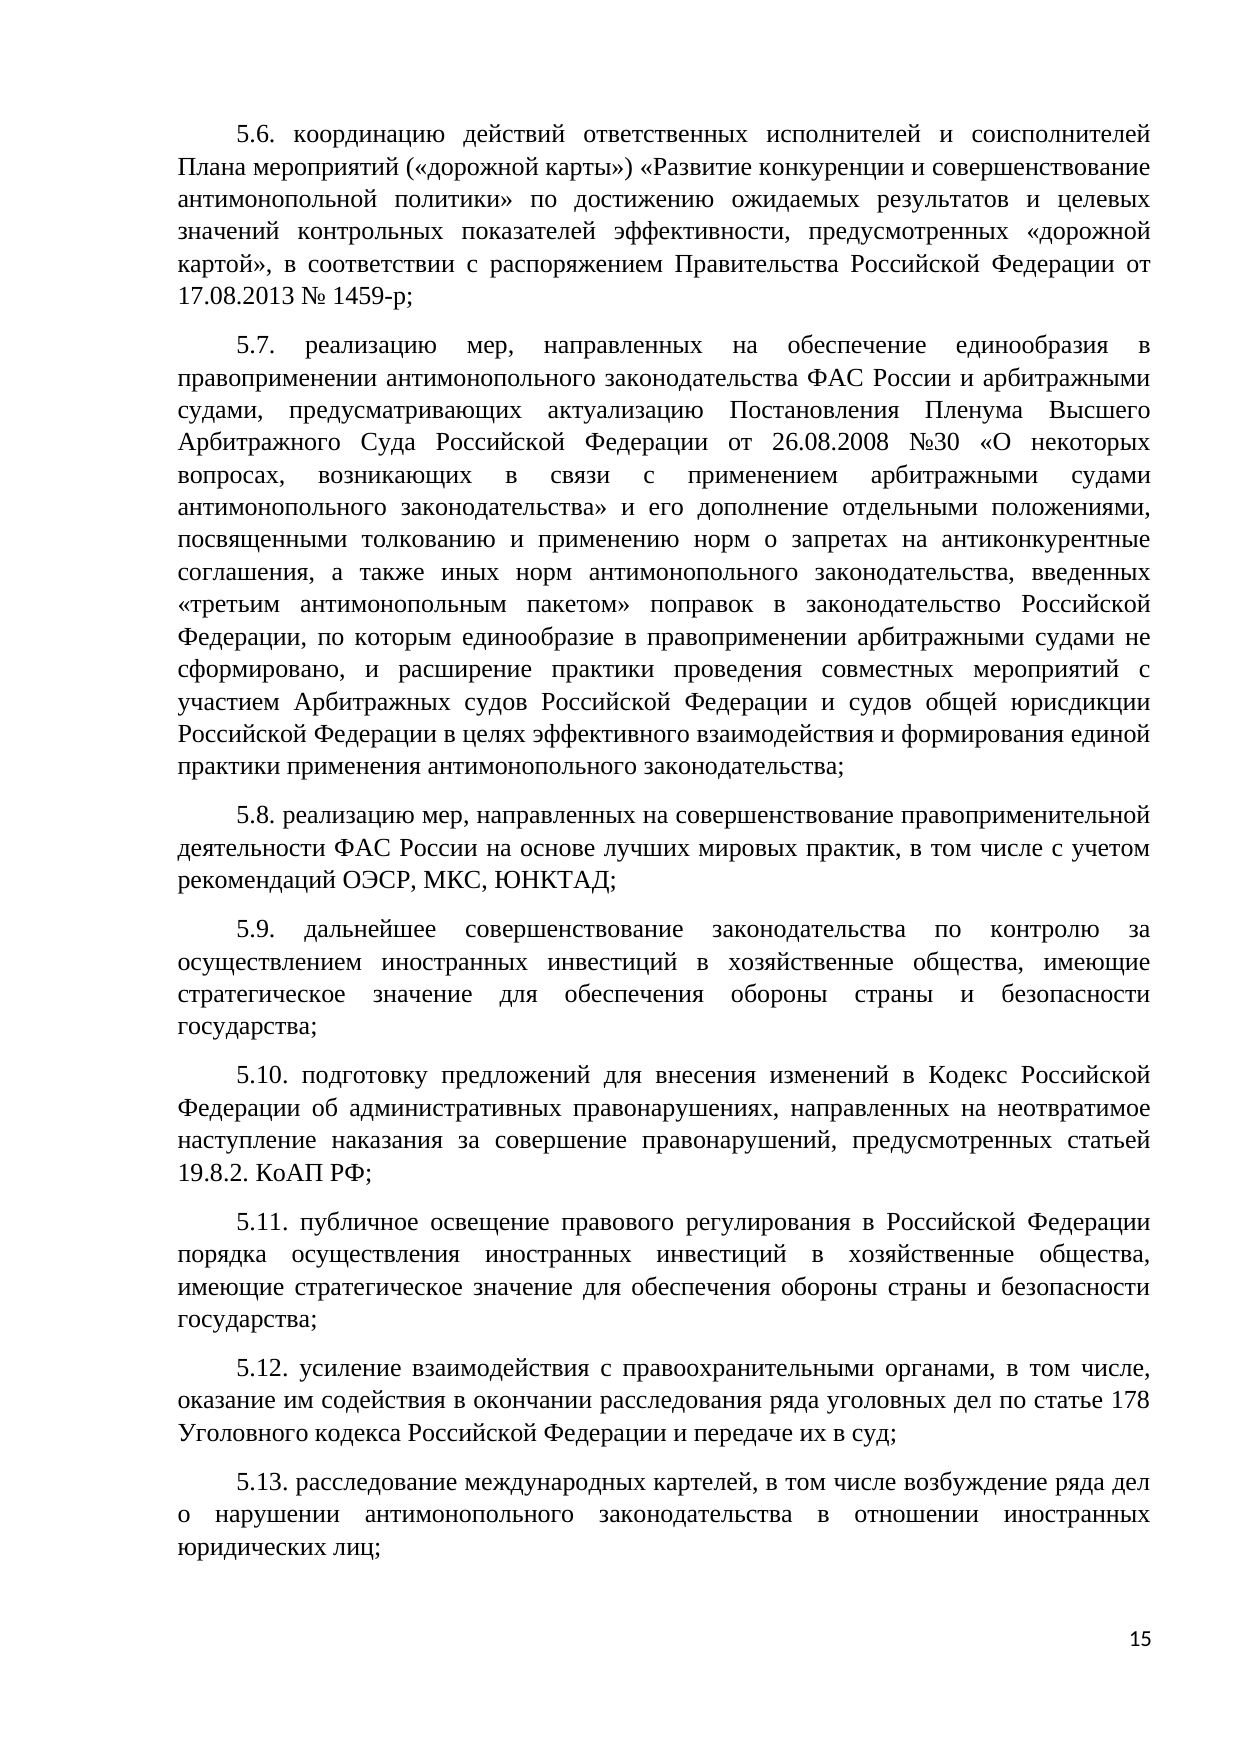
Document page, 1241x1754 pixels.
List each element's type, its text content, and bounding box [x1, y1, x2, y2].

text 5.11. публичное освещение правового регулирования в Российской Федерации порядка осуществления иностранных инвестиций в хозяйственные общества, имеющие стратегическое значение для обеспечения обороны страны и безопасности государства; [177, 1206, 1152, 1333]
text 5.10. подготовку предложений для внесения изменений в Кодекс Российской Федерации об административных правонарушениях, направленных на неотвратимое наступление наказания за совершение правонарушений, предусмотренных статьей 19.8.2. КоАП РФ; [177, 1059, 1152, 1187]
text 5.9. дальнейшее совершенствование законодательства по контролю за осуществлением иностранных инвестиций в хозяйственные общества, имеющие стратегическое значение для обеспечения обороны страны и безопасности государства; [177, 913, 1152, 1040]
text 5.13. расследование международных картелей, в том числе возбуждение ряда дел о нарушении антимонопольного законодательства в отношении иностранных юридических лиц; [177, 1466, 1152, 1561]
text 5.6. координацию действий ответственных исполнителей и соисполнителей Плана мероприятий («дорожной карты») «Развитие конкуренции и совершенствование антимонопольной политики» по достижению ожидаемых результатов и целевых значений контрольных показателей эффективности, предусмотренных «дорожной картой», в соответствии с распоряжением Правительства Российской Федерации от 17.08.2013 № 1459-р; [177, 118, 1152, 310]
text 5.7. реализацию мер, направленных на обеспечение единообразия в правоприменении антимонопольного законодательства ФАС России и арбитражными судами, предусматривающих актуализацию Постановления Пленума Высшего Арбитражного Суда Российской Федерации от 26.08.2008 №30 «О некоторых вопросах, возникающих в связи с применением арбитражными судами антимонопольного законодательства» и его дополнение отдельными положениями, посвященными толкованию и применению норм о запретах на антиконкурентные соглашения, а также иных норм антимонопольного законодательства, введенных «третьим антимонопольным пакетом» поправок в законодательство Российской Федерации, по которым единообразие в правоприменении арбитражными судами не сформировано, и расширение практики проведения совместных мероприятий с участием Арбитражных судов Российской Федерации и судов общей юрисдикции Российской Федерации в целях эффективного взаимодействия и формирования единой практики применения антимонопольного законодательства; [177, 329, 1152, 780]
text 5.8. реализацию мер, направленных на совершенствование правоприменительной деятельности ФАС России на основе лучших мировых практик, в том числе с учетом рекомендаций ОЭСР, МКС, ЮНКТАД; [177, 799, 1152, 894]
text 5.12. усиление взаимодействия с правоохранительными органами, в том числе, оказание им содействия в окончании расследования ряда уголовных дел по статье 178 Уголовного кодекса Российской Федерации и передаче их в суд; [177, 1352, 1152, 1447]
